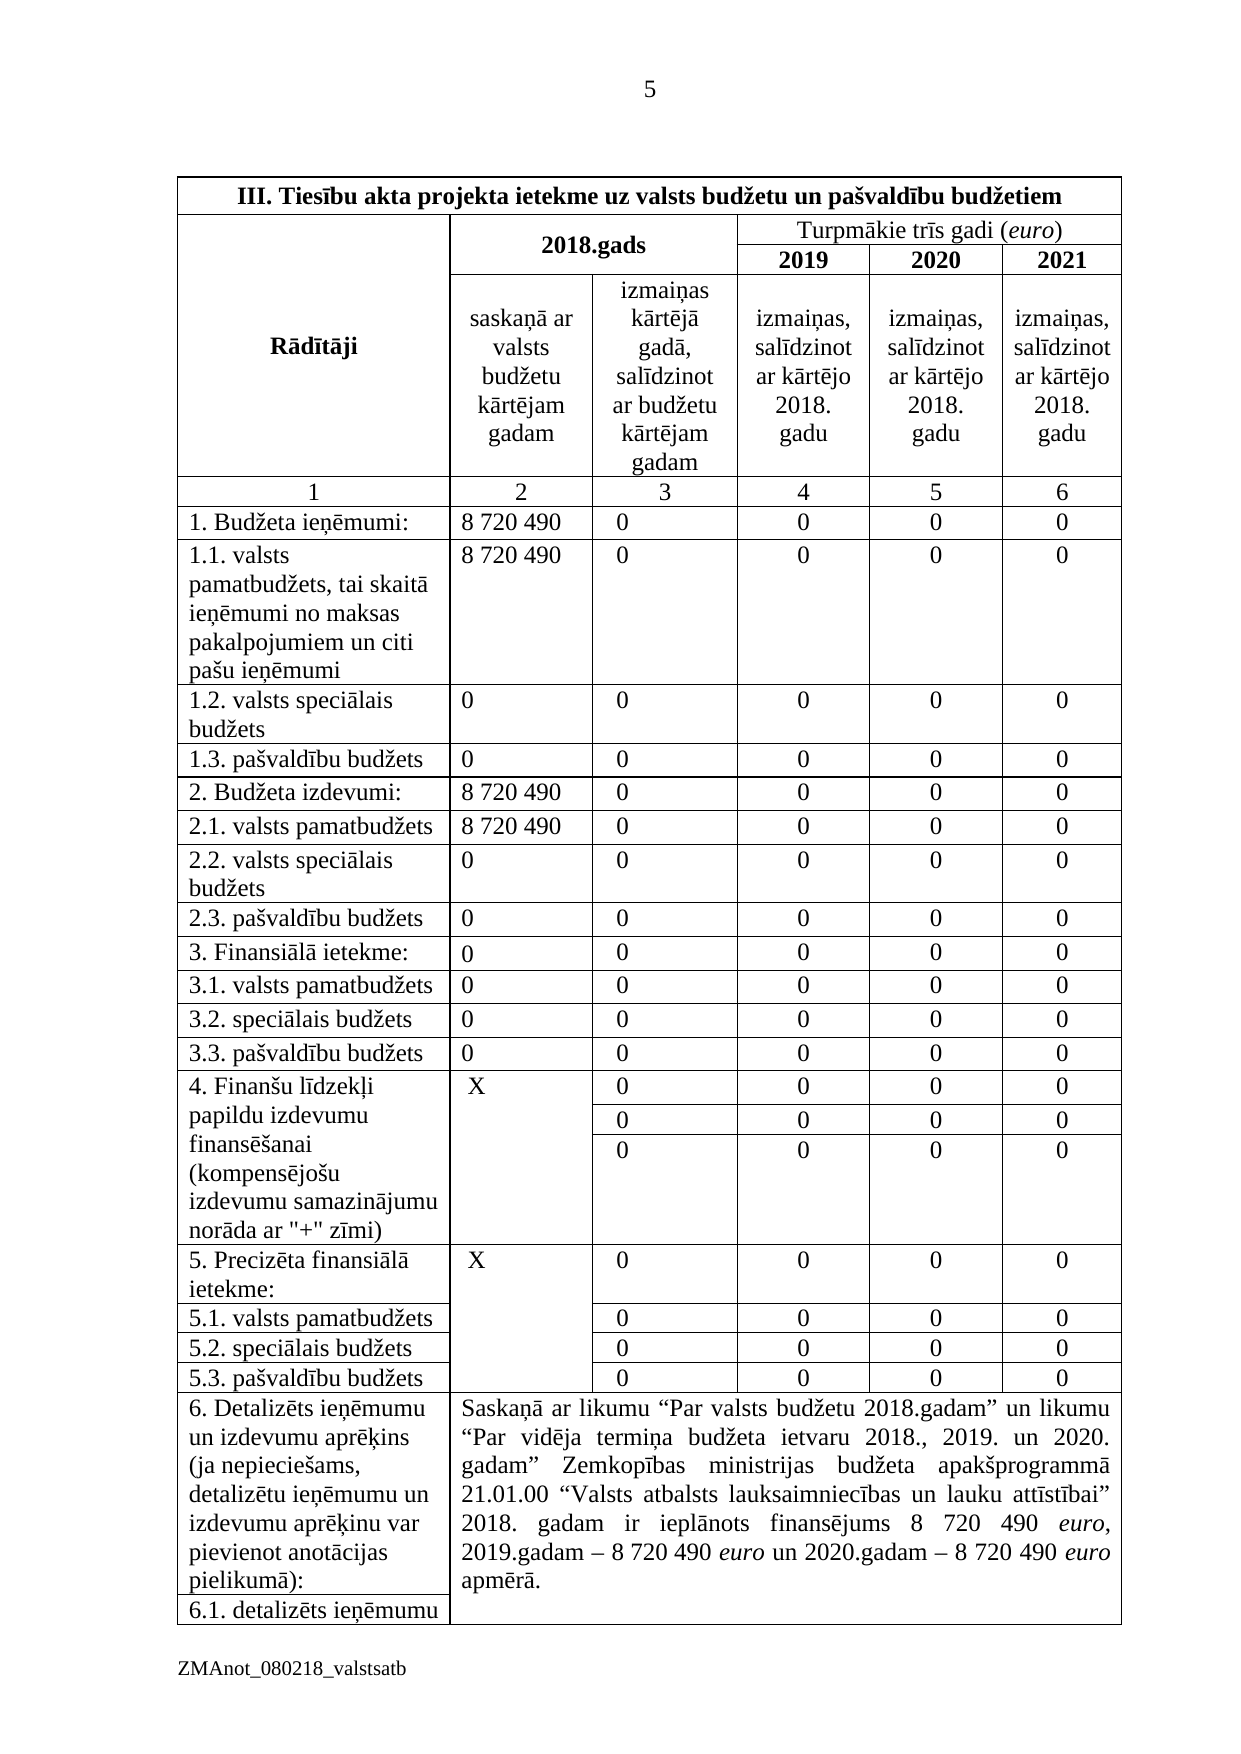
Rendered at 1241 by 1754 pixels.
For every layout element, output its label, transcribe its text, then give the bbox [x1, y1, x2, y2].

table_cell 1. Budžeta ieņēmumi: [178, 507, 449, 539]
table_cell 1 [178, 477, 449, 506]
table_cell 4 [738, 477, 869, 506]
table_cell 0 [870, 1004, 1002, 1037]
table_cell 0 [593, 1304, 737, 1332]
table_cell 2019 [738, 245, 869, 274]
table_cell 0 [870, 1038, 1002, 1070]
table_cell 2.1. valsts pamatbudžets [178, 811, 449, 844]
table_cell 2.3. pašvaldību budžets [178, 903, 449, 936]
table_cell 0 [593, 811, 737, 844]
table_cell 6 [1003, 477, 1121, 506]
table_cell 0 [1003, 937, 1121, 969]
table_cell 0 [738, 811, 869, 844]
table_cell 0 [593, 1333, 737, 1362]
table_cell 0 [738, 744, 869, 776]
table_cell 0 [451, 1004, 592, 1037]
table_cell 0 [593, 1105, 737, 1134]
table_cell 0 [738, 1333, 869, 1362]
table_cell 0 [1003, 778, 1121, 810]
table_cell 0 [1003, 1135, 1121, 1244]
table_cell 5.2. speciālais budžets [178, 1333, 449, 1362]
table_cell 8 720 490 [451, 507, 592, 539]
table_cell 2018.gads [451, 215, 737, 274]
table_cell Saskaņā ar likumu “Par valsts budžetu 2018.gadam” un likumu “Par vidēja termiņa budžeta ietvaru 2018., 2019. un 2020. gadam” Zemkopības ministrijas budžeta apakšprogrammā 21.01.00 “Valsts atbalsts lauksaimniecības un lauku attīstībai” 2018. gadam ir ieplānots finansējums 8 720 490 euro, 2019.gadam – 8 720 490 euro un 2020.gadam – 8 720 490 euro apmērā. [451, 1393, 1121, 1624]
table_cell 0 [870, 1304, 1002, 1332]
table_cell 1.3. pašvaldību budžets [178, 744, 449, 776]
table_cell 0 [738, 1363, 869, 1392]
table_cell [178, 1595, 449, 1624]
table_cell 0 [1003, 903, 1121, 936]
table_cell 0 [593, 540, 737, 684]
table_cell 0 [870, 971, 1002, 1003]
table_cell 0 [451, 1038, 592, 1070]
table_cell 0 [738, 845, 869, 902]
table_cell 0 [451, 903, 592, 936]
table_cell 8 720 490 [451, 540, 592, 684]
table_cell 0 [1003, 971, 1121, 1003]
table_cell 3 [593, 477, 737, 506]
table_cell 0 [870, 1071, 1002, 1104]
table_cell 0 [451, 744, 592, 776]
table_cell 3.2. speciālais budžets [178, 1004, 449, 1037]
table_cell 5.1. valsts pamatbudžets [178, 1304, 449, 1332]
table_cell 0 [1003, 1038, 1121, 1070]
table_cell 0 [738, 1245, 869, 1302]
table_cell 0 [870, 507, 1002, 539]
table_cell izmaiņas, salīdzinot ar kārtējo 2018. gadu [870, 275, 1002, 476]
table_cell 5.3. pašvaldību budžets [178, 1363, 449, 1392]
table_cell izmaiņas kārtējā gadā, salīdzinot ar budžetu kārtējam gadam [593, 275, 737, 476]
table_cell 0 [738, 937, 869, 969]
table_cell 0 [738, 1135, 869, 1244]
table_cell 0 [870, 937, 1002, 969]
table_cell 0 [870, 1363, 1002, 1392]
table_cell 0 [870, 811, 1002, 844]
table_cell 0 [593, 937, 737, 969]
table_cell 0 [738, 1304, 869, 1332]
table_cell 0 [738, 1071, 869, 1104]
table_cell 0 [738, 540, 869, 684]
table_cell Turpmākie trīs gadi (euro) [738, 215, 1121, 244]
table_cell 0 [738, 971, 869, 1003]
table_cell 0 [870, 778, 1002, 810]
table_cell 2. Budžeta izdevumi: [178, 778, 449, 810]
table_cell 0 [738, 507, 869, 539]
table_cell 0 [870, 744, 1002, 776]
table_cell 0 [1003, 540, 1121, 684]
table_cell 0 [738, 1038, 869, 1070]
table_cell 0 [593, 1004, 737, 1037]
table_cell 0 [451, 971, 592, 1003]
table_cell 0 [1003, 1304, 1121, 1332]
table_cell 0 [1003, 1333, 1121, 1362]
table_cell 0 [1003, 507, 1121, 539]
table_cell 0 [1003, 1071, 1121, 1104]
table_cell 2020 [870, 245, 1002, 274]
table_cell 0 [593, 744, 737, 776]
table_cell 0 [593, 1363, 737, 1392]
table_cell 0 [593, 845, 737, 902]
table_cell 3.3. pašvaldību budžets [178, 1038, 449, 1070]
table_cell Rādītāji [178, 215, 449, 476]
table_cell 0 [870, 1333, 1002, 1362]
table_cell 0 [870, 540, 1002, 684]
table_cell 0 [1003, 685, 1121, 743]
table_cell 0 [1003, 1363, 1121, 1392]
table_cell 0 [738, 1004, 869, 1037]
table_cell 4. Finanšu līdzekļi papildu izdevumu finansēšanai (kompensējošu izdevumu samazinājumu norāda ar "+" zīmi) [178, 1071, 449, 1244]
table_cell 0 [1003, 744, 1121, 776]
table_cell saskaņā ar valsts budžetu kārtējam gadam [451, 275, 592, 476]
table_cell 0 [738, 685, 869, 743]
table_cell 0 [870, 685, 1002, 743]
table_cell 2 [451, 477, 592, 506]
table_cell 0 [870, 845, 1002, 902]
table_cell 0 [738, 778, 869, 810]
table_cell 0 [870, 1245, 1002, 1302]
table_cell 8 720 490 [451, 778, 592, 810]
table_cell 8 720 490 [451, 811, 592, 844]
table_cell 0 [451, 845, 592, 902]
table_cell izmaiņas, salīdzinot ar kārtējo 2018. gadu [738, 275, 869, 476]
table_cell 0 [451, 685, 592, 743]
table_cell 0 [870, 903, 1002, 936]
table_cell 0 [593, 1245, 737, 1302]
table_header III. Tiesību akta projekta ietekme uz valsts budžetu un pašvaldību budžetiem [178, 178, 1121, 214]
table_cell 3.1. valsts pamatbudžets [178, 971, 449, 1003]
table_cell 0 [1003, 845, 1121, 902]
table_cell 0 [593, 778, 737, 810]
table_cell X [451, 1245, 592, 1392]
table_cell 3. Finansiālā ietekme: [178, 937, 449, 969]
table_cell 2.2. valsts speciālais budžets [178, 845, 449, 902]
table_cell 0 [1003, 811, 1121, 844]
table_cell 0 [593, 507, 737, 539]
table_cell 0 [870, 1105, 1002, 1134]
table_cell 0 [1003, 1245, 1121, 1302]
table_cell 0 [738, 1105, 869, 1134]
table_cell 2021 [1003, 245, 1121, 274]
table_cell izmaiņas, salīdzinot ar kārtējo 2018. gadu [1003, 275, 1121, 476]
table_cell 0 [593, 903, 737, 936]
table_cell 0 [593, 1071, 737, 1104]
table_cell X [451, 1071, 592, 1244]
table_cell 0 [870, 1135, 1002, 1244]
table_cell 0 [593, 971, 737, 1003]
table_cell 5. Precizēta finansiālā ietekme: [178, 1245, 449, 1302]
table_cell 0 [593, 1135, 737, 1244]
table_cell 5 [870, 477, 1002, 506]
table_cell 0 [451, 937, 592, 969]
table_cell 1.1. valsts pamatbudžets, tai skaitā ieņēmumi no maksas pakalpojumiem un citi pašu ieņēmumi [178, 540, 449, 684]
table_cell 6. Detalizēts ieņēmumu un izdevumu aprēķins (ja nepieciešams, detalizētu ieņēmumu un izdevumu aprēķinu var pievienot anotācijas pielikumā): [178, 1393, 449, 1594]
table_cell 1.2. valsts speciālais budžets [178, 685, 449, 743]
table_cell 0 [593, 1038, 737, 1070]
table_cell 0 [738, 903, 869, 936]
table_cell 0 [593, 685, 737, 743]
table_cell 0 [1003, 1004, 1121, 1037]
table_cell 0 [1003, 1105, 1121, 1134]
